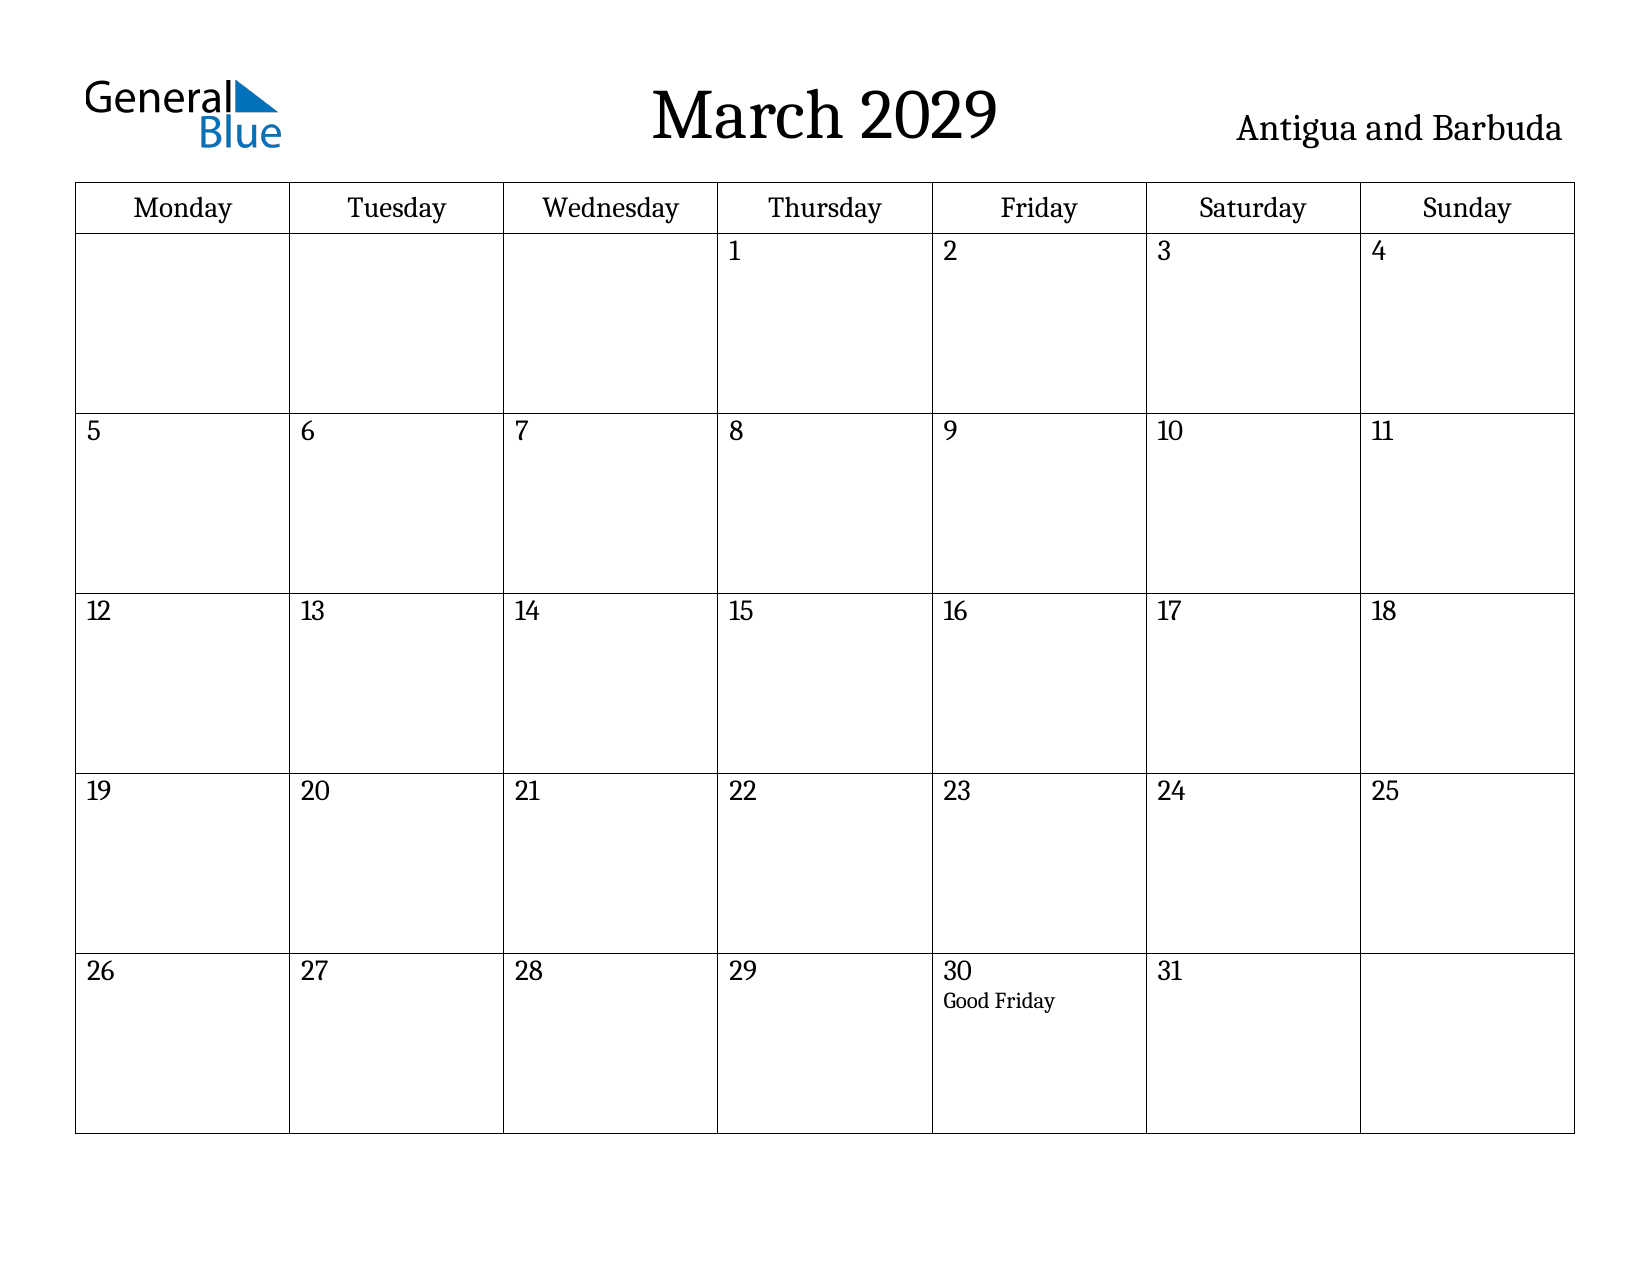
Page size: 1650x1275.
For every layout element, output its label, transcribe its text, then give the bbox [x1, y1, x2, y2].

table_cell Tuesday [290, 183, 503, 233]
table_cell 21 [504, 774, 717, 807]
table_cell 5 [76, 414, 289, 447]
table_cell 27 [290, 954, 503, 987]
table_cell [718, 448, 932, 593]
table_cell 8 [718, 414, 932, 447]
table_cell [504, 234, 717, 267]
table_cell [1147, 808, 1360, 953]
table_cell [290, 808, 503, 953]
table_cell 18 [1361, 594, 1574, 627]
table_cell [1147, 448, 1360, 593]
table_cell [504, 988, 717, 1133]
table_cell [933, 267, 1146, 413]
table_cell Monday [76, 183, 289, 233]
table_cell 13 [290, 594, 503, 627]
table_cell [718, 988, 932, 1133]
table_cell 9 [933, 414, 1146, 447]
table_cell [1147, 627, 1360, 773]
table_cell 12 [76, 594, 289, 627]
table_cell Thursday [718, 183, 932, 233]
table_cell 1 [718, 234, 932, 267]
table_cell 28 [504, 954, 717, 987]
table_cell 31 [1147, 954, 1360, 987]
table_cell [1147, 988, 1360, 1133]
table_cell [290, 448, 503, 593]
table_cell 19 [76, 774, 289, 807]
table_cell 29 [718, 954, 932, 987]
table_cell [1361, 988, 1574, 1133]
table_cell 22 [718, 774, 932, 807]
table_cell Wednesday [504, 183, 717, 233]
table_cell [718, 267, 932, 413]
table_cell [933, 448, 1146, 593]
table_cell 17 [1147, 594, 1360, 627]
table_cell [76, 448, 289, 593]
table_cell 25 [1361, 774, 1574, 807]
table_cell 4 [1361, 234, 1574, 267]
table_cell [76, 234, 289, 267]
table_cell [290, 234, 503, 267]
table_cell 26 [76, 954, 289, 987]
table_cell 2 [933, 234, 1146, 267]
table_cell 14 [504, 594, 717, 627]
picture [86, 80, 281, 148]
table_cell [504, 448, 717, 593]
table_cell 20 [290, 774, 503, 807]
table_cell [504, 627, 717, 773]
table_cell [76, 627, 289, 773]
table_cell 7 [504, 414, 717, 447]
table_cell 10 [1147, 414, 1360, 447]
table_cell [290, 267, 503, 413]
table_header March 2029 [504, 75, 1146, 182]
table_cell 6 [290, 414, 503, 447]
table_header [76, 75, 503, 182]
table_cell [290, 988, 503, 1133]
table_cell Saturday [1147, 183, 1360, 233]
table_cell [1361, 448, 1574, 593]
table_header Antigua and Barbuda [1146, 75, 1574, 182]
table_cell 11 [1361, 414, 1574, 447]
table_cell [1361, 808, 1574, 953]
table_cell [76, 267, 289, 413]
table_cell 15 [718, 594, 932, 627]
table_cell 3 [1147, 234, 1360, 267]
table_cell [76, 808, 289, 953]
table_cell [1361, 267, 1574, 413]
table_cell Sunday [1361, 183, 1574, 233]
table_cell [1361, 627, 1574, 773]
table_cell [504, 267, 717, 413]
table_cell [933, 627, 1146, 773]
table_cell [504, 808, 717, 953]
table_cell 16 [933, 594, 1146, 627]
table_cell [718, 627, 932, 773]
table_cell [1361, 954, 1574, 987]
table_cell Good Friday [933, 988, 1146, 1133]
table_cell 23 [933, 774, 1146, 807]
table_cell [76, 988, 289, 1133]
table_cell [1147, 267, 1360, 413]
table_cell 24 [1147, 774, 1360, 807]
table_cell [933, 808, 1146, 953]
table_cell 30 [933, 954, 1146, 987]
table_cell [718, 808, 932, 953]
table_cell [290, 627, 503, 773]
table_cell Friday [933, 183, 1146, 233]
